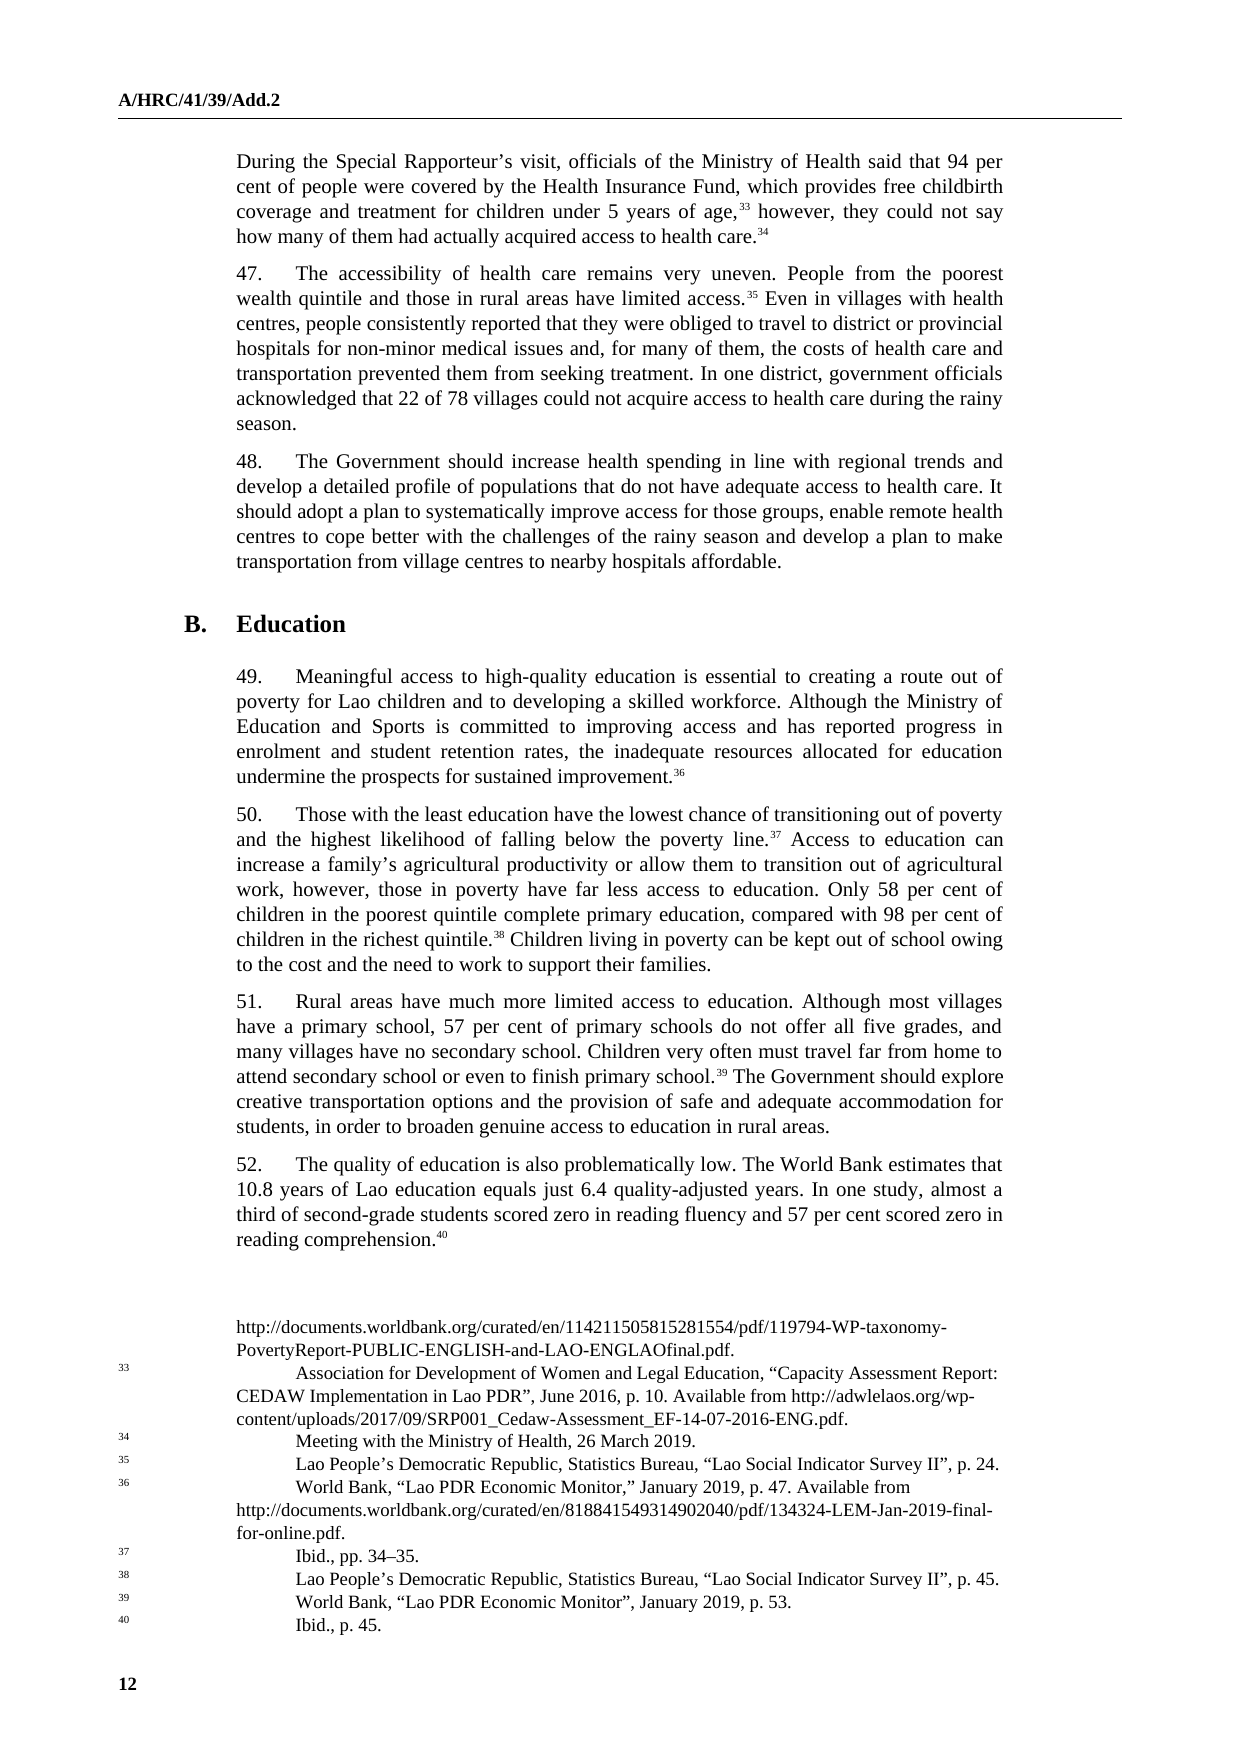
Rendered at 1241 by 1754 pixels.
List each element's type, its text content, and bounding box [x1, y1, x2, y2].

text 48. The Government should increase health spending in line with regional trends and develop a detailed profile of populations that do not have adequate access to health care. It should adopt a plan to systematically improve access for those groups, enable remote health centres to cope better with the challenges of the rainy season and develop a plan to make transportation from village centres to nearby hospitals affordable. [236, 448, 1004, 573]
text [236, 148, 1004, 248]
text 47. The accessibility of health care remains very uneven. People from the poorest wealth quintile and those in rural areas have limited access. Even in villages with health centres, people consistently reported that they were obliged to travel to district or provincial hospitals for non-minor medical issues and, for many of them, the costs of health care and transportation prevented them from seeking treatment. In one district, government officials acknowledged that 22 of 78 villages could not acquire access to health care during the rainy season. [236, 260, 1004, 435]
text 49. Meaningful access to high-quality education is essential to creating a route out of poverty for Lao children and to developing a skilled workforce. Although the Ministry of Education and Sports is committed to improving access and has reported progress in enrolment and student retention rates, the inadequate resources allocated for education undermine the prospects for sustained improvement. [236, 663, 1004, 788]
text 50. Those with the least education have the lowest chance of transitioning out of poverty and the highest likelihood of falling below the poverty line. Access to education can increase a family’s agricultural productivity or allow them to transition out of agricultural work, however, those in poverty have far less access to education. Only 58 per cent of children in the poorest quintile complete primary education, compared with 98 per cent of children in the richest quintile. Children living in poverty can be kept out of school owing to the cost and the need to work to support their families. [236, 801, 1004, 976]
text 51. Rural areas have much more limited access to education. Although most villages have a primary school, 57 per cent of primary schools do not offer all five grades, and many villages have no secondary school. Children very often must travel far from home to attend secondary school or even to finish primary school. The Government should explore creative transportation options and the provision of safe and adequate accommodation for students, in order to broaden genuine access to education in rural areas. [236, 988, 1004, 1138]
text 52. The quality of education is also problematically low. The World Bank estimates that 10.8 years of Lao education equals just 6.4 quality-adjusted years. In one study, almost a third of second-grade students scored zero in reading fluency and 57 per cent scored zero in reading comprehension. [236, 1151, 1004, 1251]
text B. Education [118, 610, 1004, 638]
